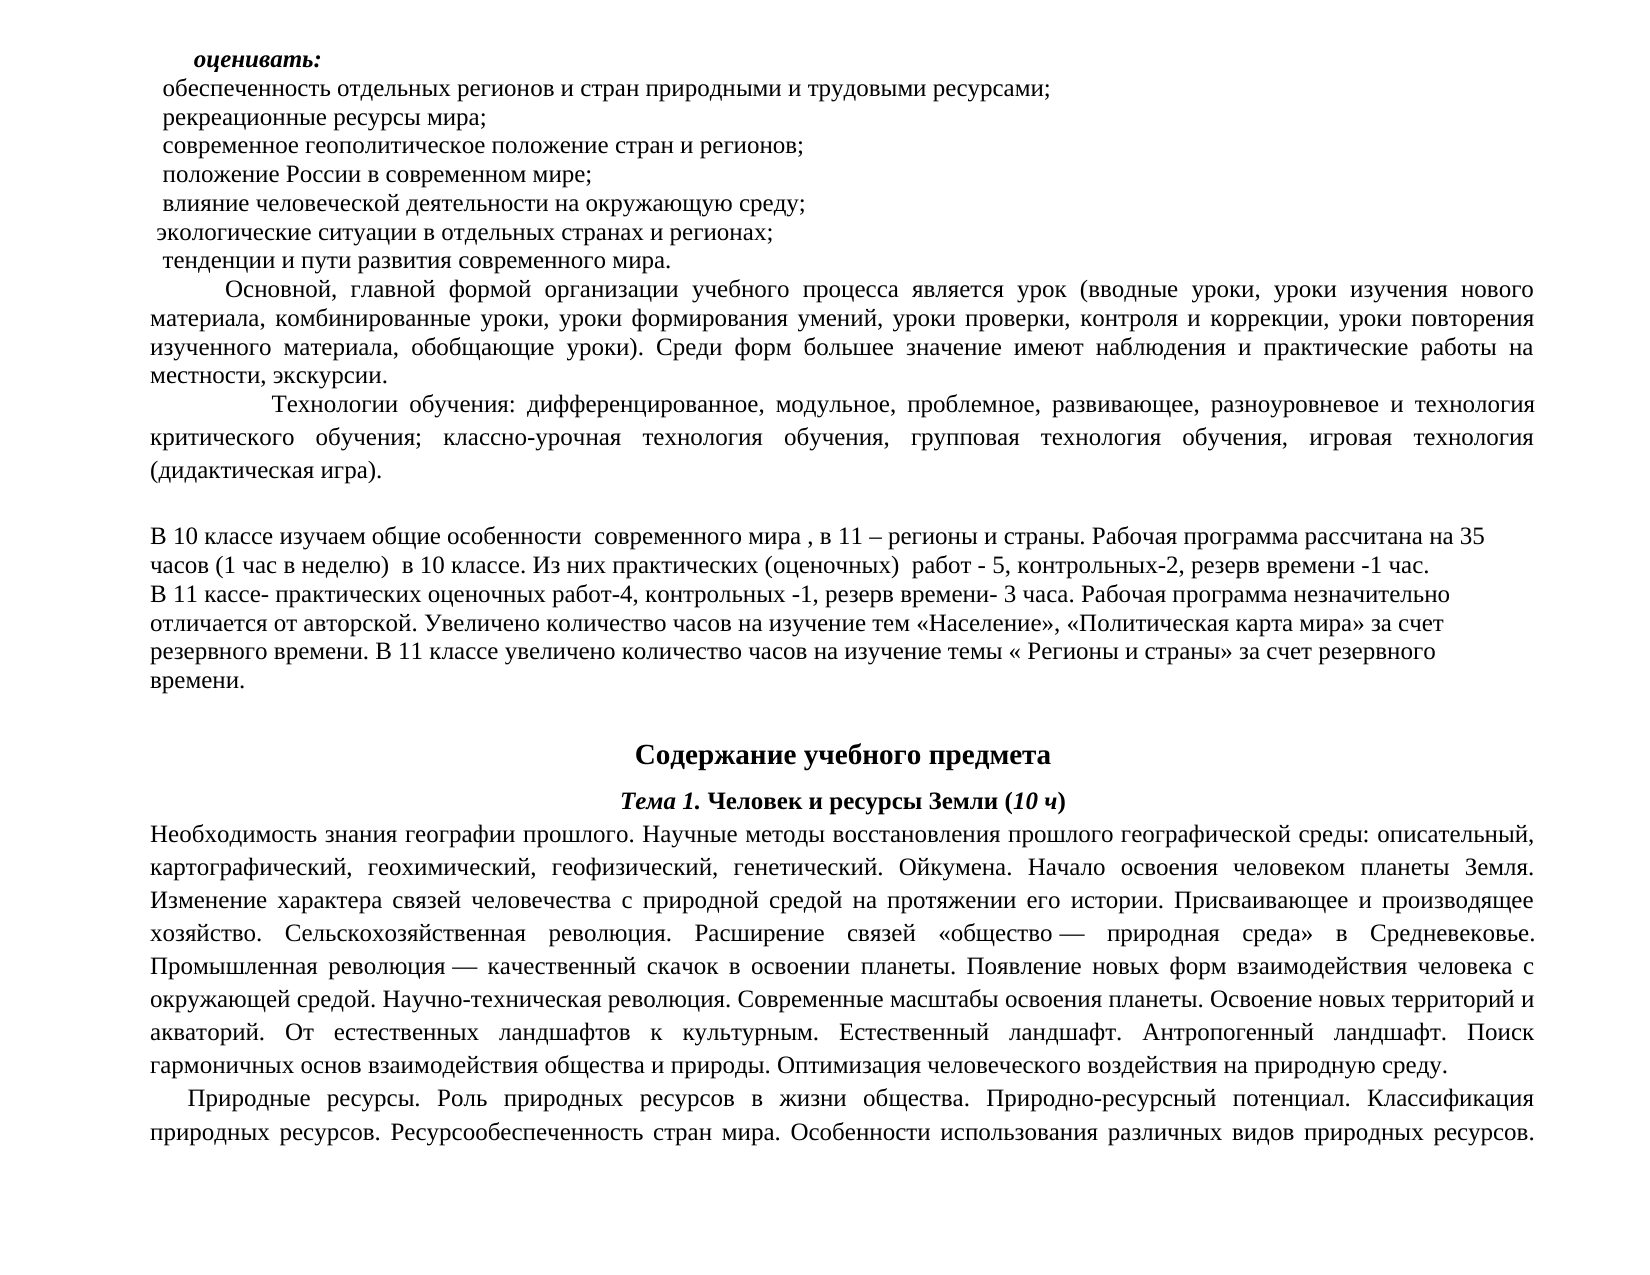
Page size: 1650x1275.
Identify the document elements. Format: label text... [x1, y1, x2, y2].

text Содержание учебного предмета [150, 737, 1536, 771]
text Технологии обучения: дифференцированное, модульное, проблемное, развивающее, разноуровневое и технология критического обучения; классно-урочная технология обучения, групповая технология обучения, игровая технология (дидактическая игра). [150, 389, 1536, 484]
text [150, 44, 1536, 274]
text Основной, главной формой организации учебного процесса является урок (вводные уроки, уроки изучения нового материала, комбинированные уроки, уроки формирования умений, уроки проверки, контроля и коррекции, уроки повторения изученного материала, обобщающие уроки). Среди форм большее значение имеют наблюдения и практические работы на местности, экскурсии. [150, 274, 1536, 389]
text Тема 1. Человек и ресурсы Земли (10 ч) [150, 786, 1536, 815]
text В 11 кассе- практических оценочных работ-4, контрольных -1, резерв времени- 3 часа. Рабочая программа незначительно отличается от авторской. Увеличено количество часов на изучение тем «Население», «Политическая карта мира» за счет резервного времени. В 11 классе увеличено количество часов на изучение темы « Регионы и страны» за счет резервного времени. [150, 579, 1536, 694]
text В 10 классе изучаем общие особенности современного мира , в 11 – регионы и страны. Рабочая программа рассчитана на 35 часов (1 час в неделю) в 10 классе. Из них практических (оценочных) работ - 5, контрольных-2, резерв времени -1 час. [150, 521, 1536, 579]
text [150, 819, 1536, 1145]
